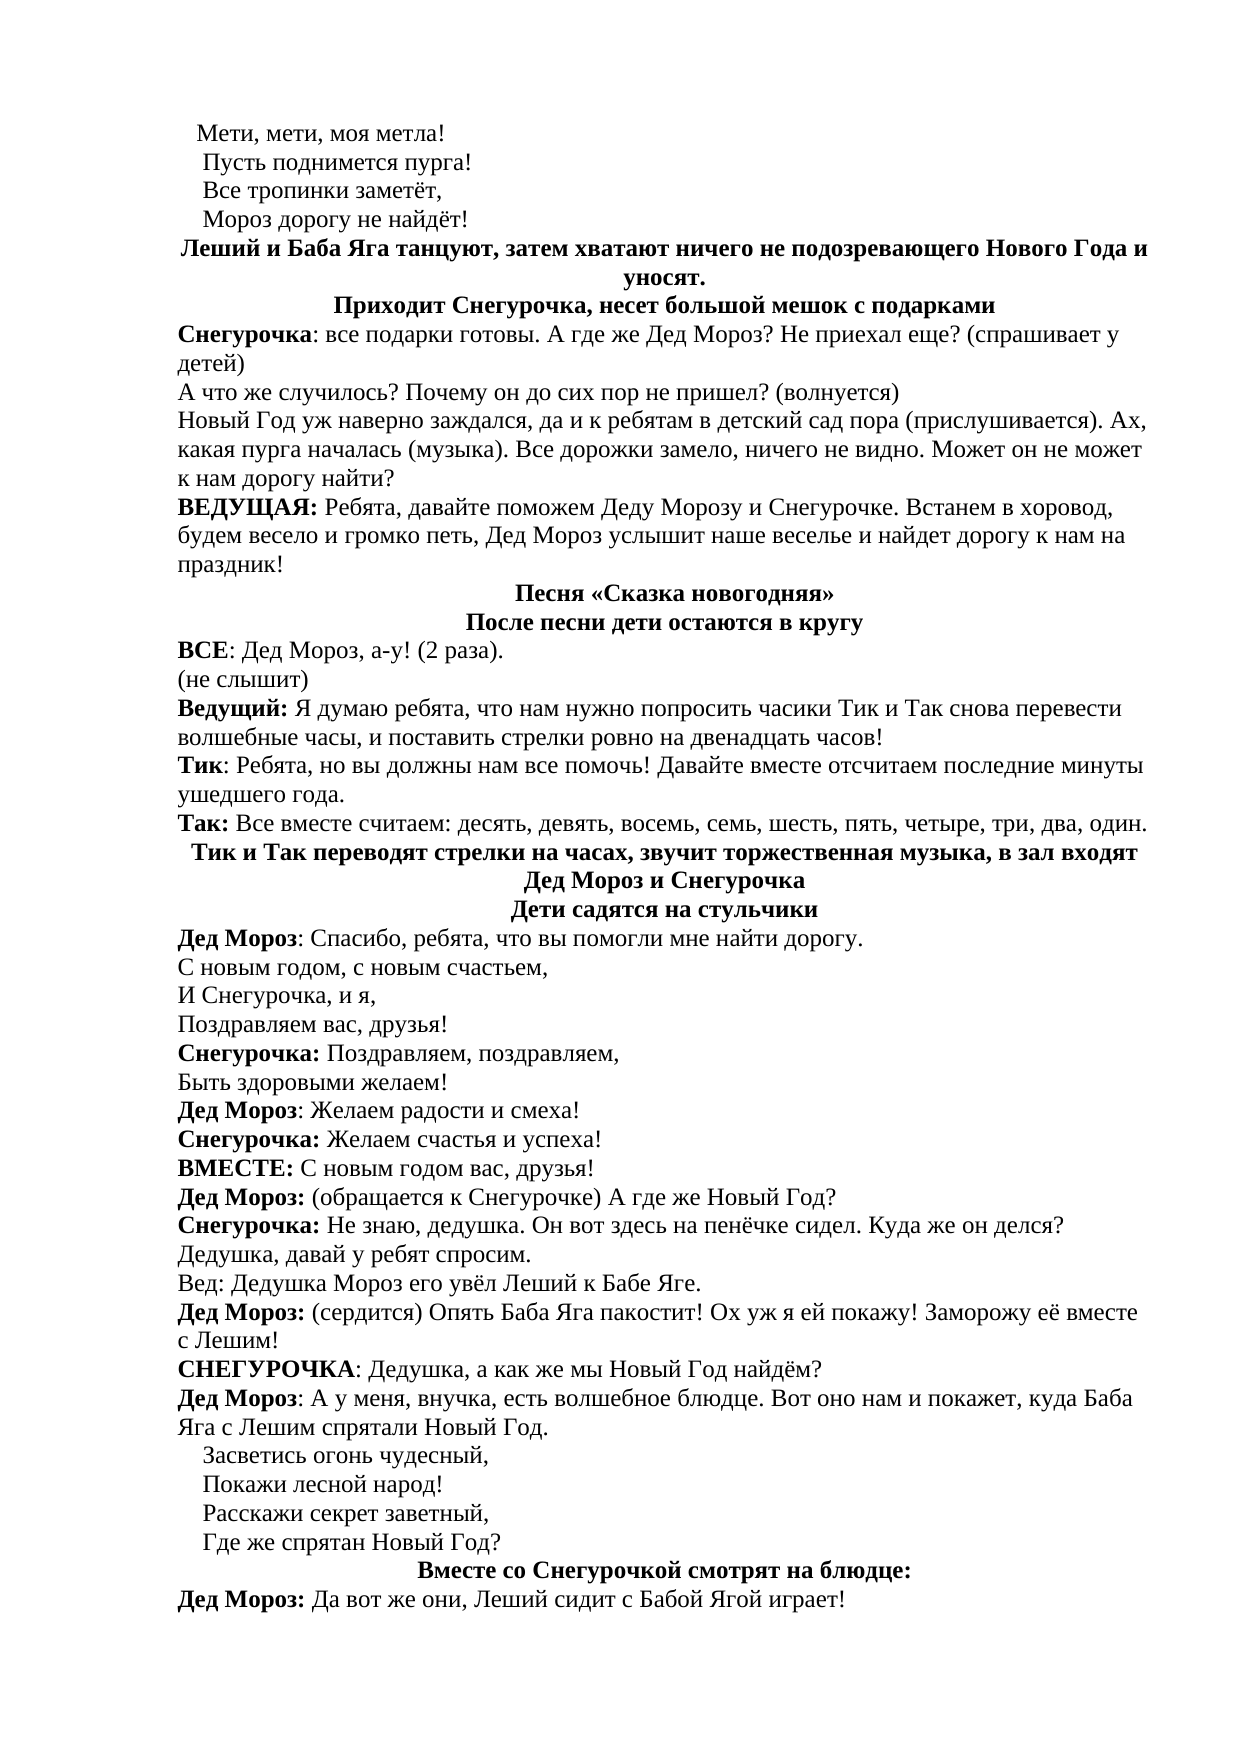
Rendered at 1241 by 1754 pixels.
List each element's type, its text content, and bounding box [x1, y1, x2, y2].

text Быть здоровыми желаем! [177, 1067, 1152, 1096]
text Приходит Снегурочка, несет большой мешок с подарками [177, 291, 1152, 319]
text Мети, мети, моя метла! [177, 118, 1152, 147]
text Пусть поднимется пурга! [177, 147, 1152, 176]
text Так: Все вместе считаем: десять, девять, восемь, семь, шесть, пять, четыре, три, два, один. [177, 808, 1152, 837]
text А что же случилось? Почему он до сих пор не пришел? (волнуется) [177, 377, 1152, 406]
text Тик и Так переводят стрелки на часах, звучит торжественная музыка, в зал входят Дед Мороз и Снегурочка [177, 837, 1152, 894]
text Дети садятся на стульчики [177, 894, 1152, 923]
text Дед Мороз: Спасибо, ребята, что вы помогли мне найти дорогу. [177, 923, 1152, 952]
text Снегурочка: Поздравляем, поздравляем, [177, 1038, 1152, 1067]
text Расскажи секрет заветный, [177, 1498, 1152, 1527]
text Вед: Дедушка Мороз его увёл Леший к Бабе Яге. [177, 1268, 1152, 1297]
text Дед Мороз: (сердится) Опять Баба Яга пакостит! Ох уж я ей покажу! Заморожу её вместе с Лешим! [177, 1297, 1152, 1354]
text Где же спрятан Новый Год? [177, 1527, 1152, 1556]
text Мороз дорогу не найдёт! [177, 204, 1152, 233]
text ВМЕСТЕ: С новым годом вас, друзья! [177, 1153, 1152, 1182]
text Покажи лесной народ! [177, 1469, 1152, 1498]
text Дед Мороз: А у меня, внучка, есть волшебное блюдце. Вот оно нам и покажет, куда Баба Яга с Лешим спрятали Новый Год. [177, 1383, 1152, 1441]
text Ведущий: Я думаю ребята, что нам нужно попросить часики Тик и Так снова перевести волшебные часы, и поставить стрелки ровно на двенадцать часов! [177, 693, 1152, 751]
text Снегурочка: Желаем счастья и успеха! [177, 1124, 1152, 1153]
text ВЕДУЩАЯ: Ребята, давайте поможем Деду Морозу и Снегурочке. Встанем в хоровод, будем весело и громко петь, Дед Мороз услышит наше веселье и найдет дорогу к нам на праздник! [177, 492, 1152, 578]
text Поздравляем вас, друзья! [177, 1009, 1152, 1038]
text Новый Год уж наверно заждался, да и к ребятам в детский сад пора (прислушивается). Ах, какая пурга началась (музыка). Все дорожки замело, ничего не видно. Может он не может к нам дорогу найти? [177, 406, 1152, 492]
text Снегурочка: Не знаю, дедушка. Он вот здесь на пенёчке сидел. Куда же он делся? Дедушка, давай у ребят спросим. [177, 1211, 1152, 1268]
text После песни дети остаются в кругу [177, 607, 1152, 636]
text ВСЕ: Дед Мороз, а-у! (2 раза). [177, 636, 1152, 664]
text Тик: Ребята, но вы должны нам все помочь! Давайте вместе отсчитаем последние минуты ушедшего года. [177, 751, 1152, 808]
text Снегурочка: все подарки готовы. А где же Дед Мороз? Не приехал еще? (спрашивает у детей) [177, 319, 1152, 377]
text (не слышит) [177, 664, 1152, 693]
text С новым годом, с новым счастьем, [177, 952, 1152, 981]
text Засветись огонь чудесный, [177, 1441, 1152, 1469]
text Вместе со Снегурочкой смотрят на блюдце: [177, 1556, 1152, 1584]
text Дед Мороз: Желаем радости и смеха! [177, 1096, 1152, 1124]
text СНЕГУРОЧКА: Дедушка, а как же мы Новый Год найдём? [177, 1354, 1152, 1383]
text Все тропинки заметёт, [177, 176, 1152, 204]
text Песня «Сказка новогодняя» [177, 578, 1152, 607]
text Леший и Баба Яга танцуют, затем хватают ничего не подозревающего Нового Года и уносят. [177, 233, 1152, 291]
text Дед Мороз: (обращается к Снегурочке) А где же Новый Год? [177, 1182, 1152, 1211]
text И Снегурочка, и я, [177, 981, 1152, 1009]
text Дед Мороз: Да вот же они, Леший сидит с Бабой Ягой играет! [177, 1584, 1152, 1613]
